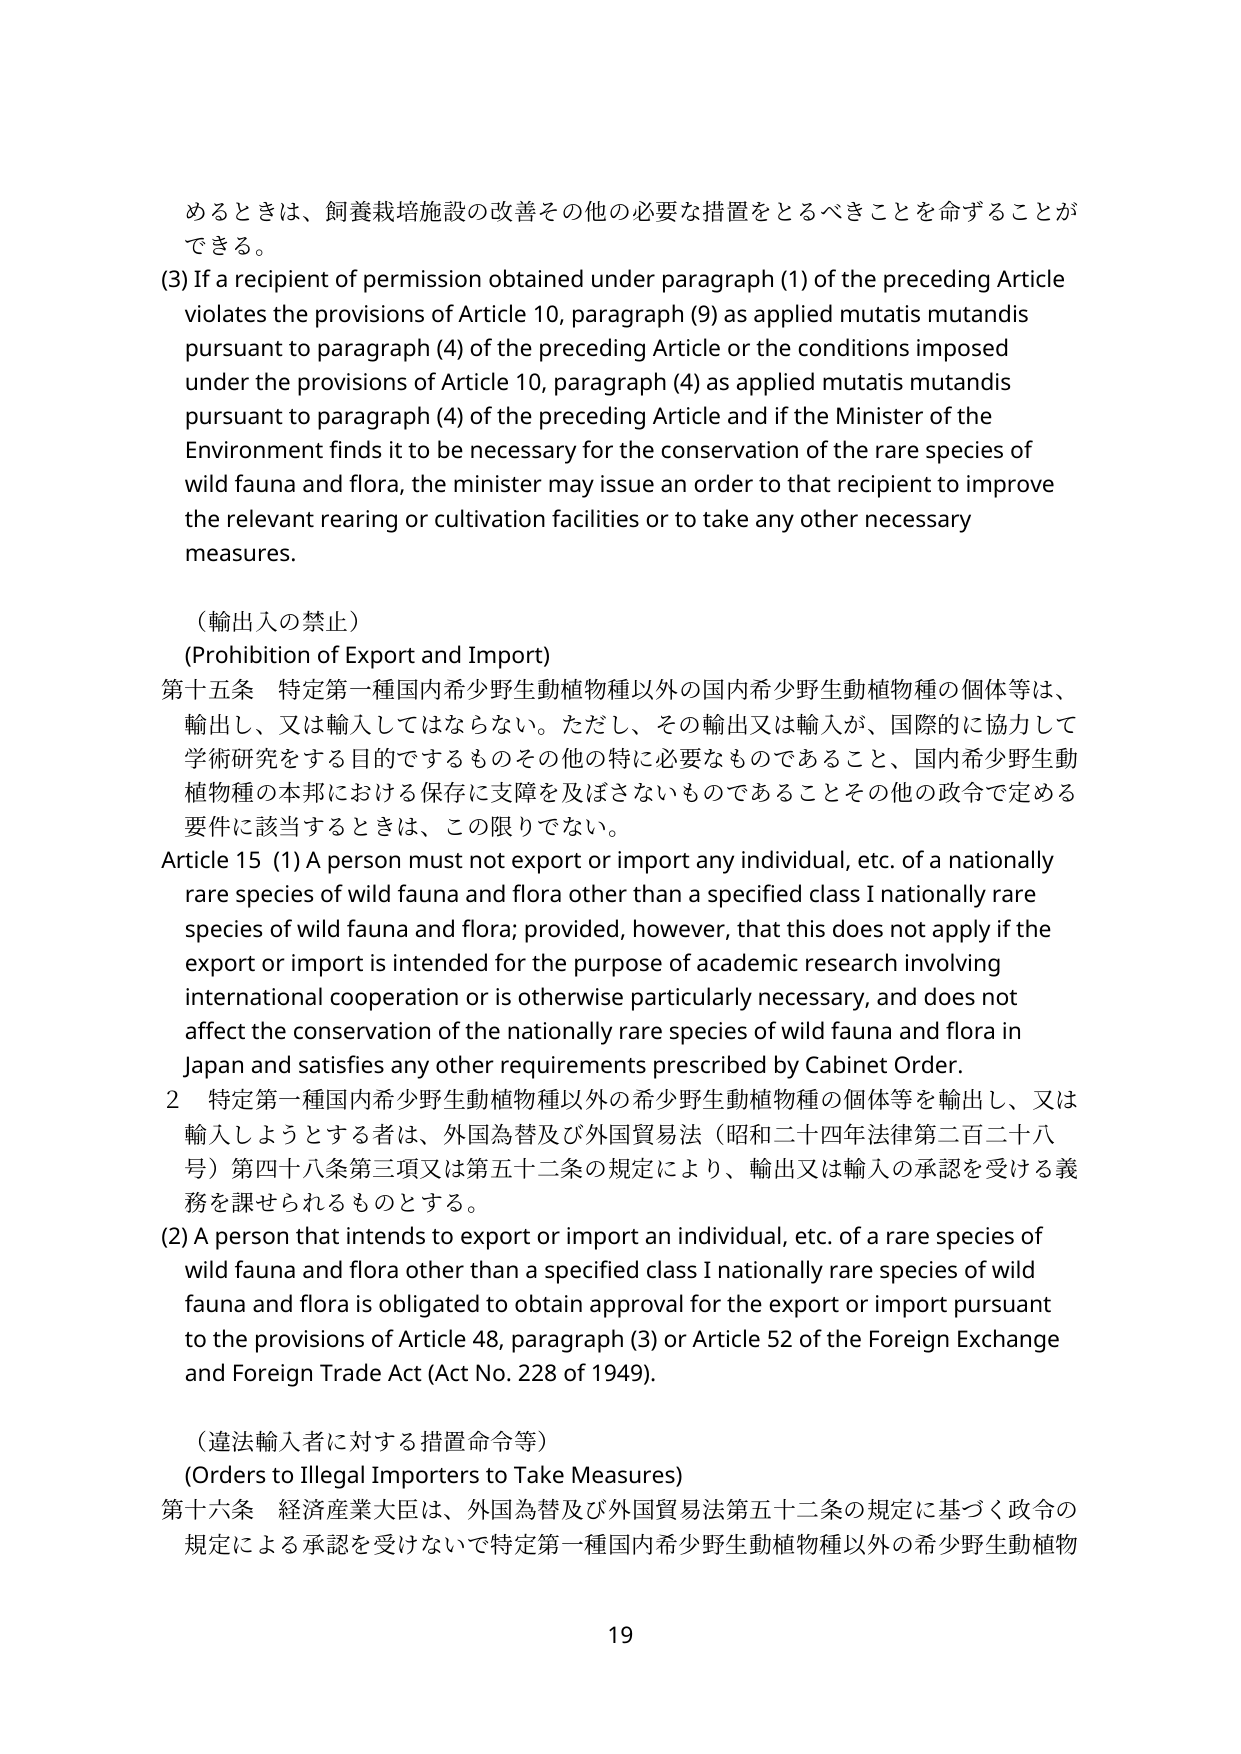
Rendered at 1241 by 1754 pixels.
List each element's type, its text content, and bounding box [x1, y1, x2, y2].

text ２ 特定第一種国内希少野生動植物種以外の希少野生動植物種の個体等を輸出し、又は輸入しようとする者は、外国為替及び外国貿易法（昭和二十四年法律第二百二十八号）第四十八条第三項又は第五十二条の規定により、輸出又は輸入の承認を受ける義務を課せられるものとする。 [161, 1082, 1079, 1219]
text 第十五条 特定第一種国内希少野生動植物種以外の国内希少野生動植物種の個体等は、輸出し、又は輸入してはならない。ただし、その輸出又は輸入が、国際的に協力して学術研究をする目的でするものその他の特に必要なものであること、国内希少野生動植物種の本邦における保存に支障を及ぼさないものであることその他の政令で定める要件に該当するときは、この限りでない。 [161, 672, 1079, 843]
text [161, 1492, 1079, 1560]
text （違法輸入者に対する措置命令等） [184, 1424, 1079, 1458]
text Article 15 (1) A person must not export or import any individual, etc. of a nationally rare species of wild fauna and flora other than a specified class I nationally rare species of wild fauna and flora; provided, however, that this does not apply if the export or import is intended for the purpose of academic research involving international cooperation or is otherwise particularly necessary, and does not affect the conservation of the nationally rare species of wild fauna and flora in Japan and satisfies any other requirements prescribed by Cabinet Order. [161, 843, 1079, 1082]
text (2) A person that intends to export or import an individual, etc. of a rare species of wild fauna and flora other than a specified class I nationally rare species of wild fauna and flora is obligated to obtain approval for the export or import pursuant to the provisions of Article 48, paragraph (3) or Article 52 of the Foreign Exchange and Foreign Trade Act (Act No. 228 of 1949). [161, 1219, 1079, 1389]
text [161, 194, 1079, 262]
text (Prohibition of Export and Import) [184, 638, 1079, 672]
text （輸出入の禁止） [184, 604, 1079, 638]
text (Orders to Illegal Importers to Take Measures) [184, 1458, 1079, 1492]
text (3) If a recipient of permission obtained under paragraph (1) of the preceding Article violates the provisions of Article 10, paragraph (9) as applied mutatis mutandis pursuant to paragraph (4) of the preceding Article or the conditions imposed under the provisions of Article 10, paragraph (4) as applied mutatis mutandis pursuant to paragraph (4) of the preceding Article and if the Minister of the Environment finds it to be necessary for the conservation of the rare species of wild fauna and flora, the minister may issue an order to that recipient to improve the relevant rearing or cultivation facilities or to take any other necessary measures. [161, 262, 1079, 569]
